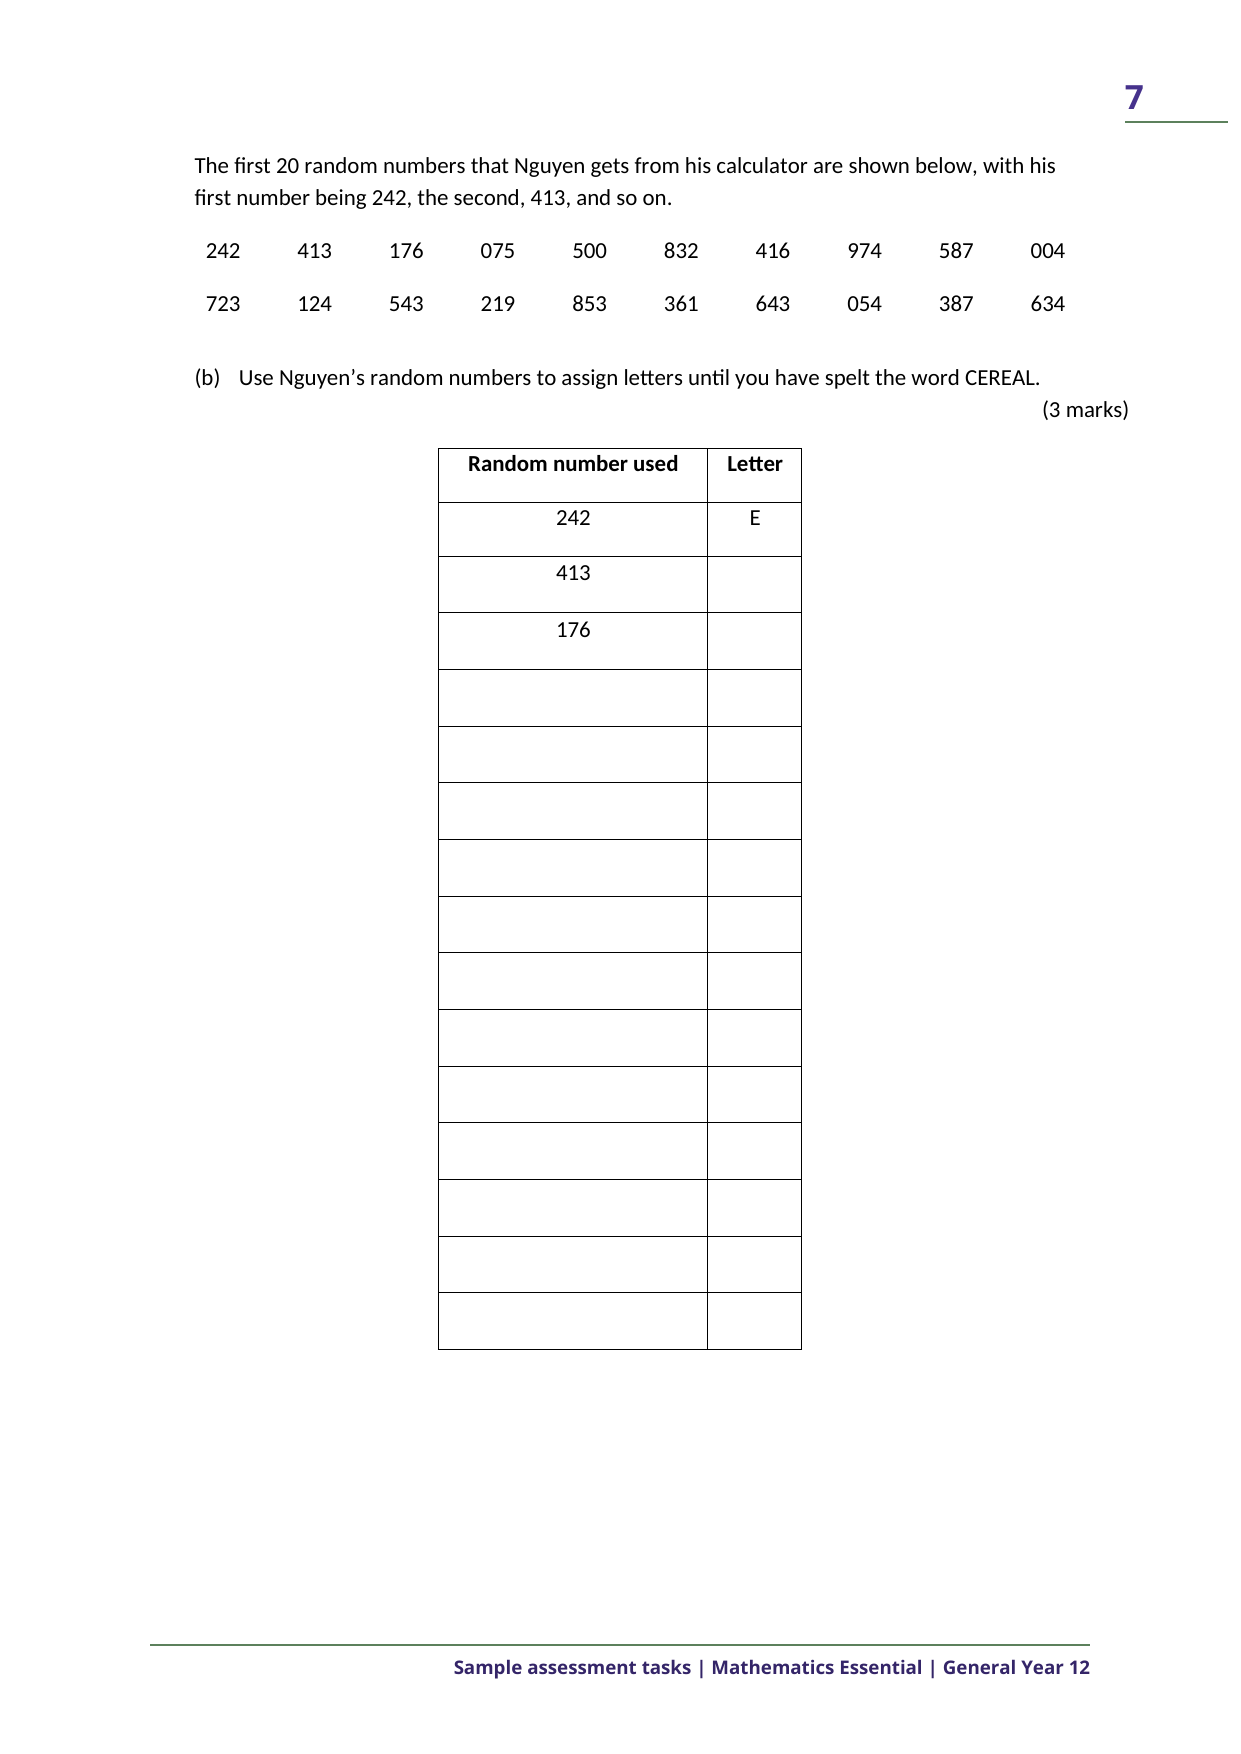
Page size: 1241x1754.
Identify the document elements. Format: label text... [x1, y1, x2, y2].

table_cell 853 [561, 289, 652, 342]
table_cell 054 [836, 289, 927, 342]
table_cell [708, 840, 801, 896]
table_cell [439, 1123, 707, 1179]
table_cell [708, 670, 801, 726]
table_cell 124 [286, 289, 377, 342]
table_cell [708, 557, 801, 612]
table_cell 242 [439, 503, 707, 556]
table_cell 387 [928, 289, 1019, 342]
table_cell [708, 1180, 801, 1236]
table_cell [708, 1067, 801, 1122]
table_header 500 [561, 237, 652, 289]
table_header 075 [469, 237, 561, 289]
table_cell 176 [439, 613, 707, 669]
table_cell [439, 953, 707, 1009]
table_cell [439, 1067, 707, 1122]
table_cell [708, 953, 801, 1009]
table_cell 643 [744, 289, 836, 342]
table_cell [708, 1010, 801, 1066]
table_header 413 [286, 237, 377, 289]
table_cell [439, 1010, 707, 1066]
table_cell [439, 897, 707, 952]
table_cell [439, 1237, 707, 1292]
table_cell 361 [653, 289, 744, 342]
table_cell [708, 613, 801, 669]
table_header Random number used [439, 449, 707, 502]
table_header 176 [378, 237, 469, 289]
table_cell 723 [194, 289, 286, 342]
table_cell [439, 727, 707, 782]
table_cell [439, 840, 707, 896]
table_cell [439, 1293, 707, 1349]
table_cell [708, 897, 801, 952]
table_header 004 [1019, 237, 1111, 289]
table_cell [708, 1123, 801, 1179]
text (b) Use Nguyen’s random numbers to assign letters until you have spelt the word CEREAL. (3 marks) [194, 363, 1090, 423]
table_cell [439, 783, 707, 839]
table_header 242 [194, 237, 286, 289]
table_cell [708, 1237, 801, 1292]
table_cell E [708, 503, 801, 556]
table_cell [708, 727, 801, 782]
table_cell 543 [378, 289, 469, 342]
table_cell [439, 670, 707, 726]
table_header Letter [708, 449, 801, 502]
table_cell 413 [439, 557, 707, 612]
table_header 832 [653, 237, 744, 289]
table_cell [439, 1180, 707, 1236]
table_header 416 [744, 237, 836, 289]
table_cell [708, 1293, 801, 1349]
table_header 587 [928, 237, 1019, 289]
table_cell 634 [1019, 289, 1111, 342]
table_cell [708, 783, 801, 839]
text The first 20 random numbers that Nguyen gets from his calculator are shown below, with his first number being 242, the second, 413, and so on. [194, 151, 1090, 212]
table_cell 219 [469, 289, 561, 342]
table_header 974 [836, 237, 927, 289]
